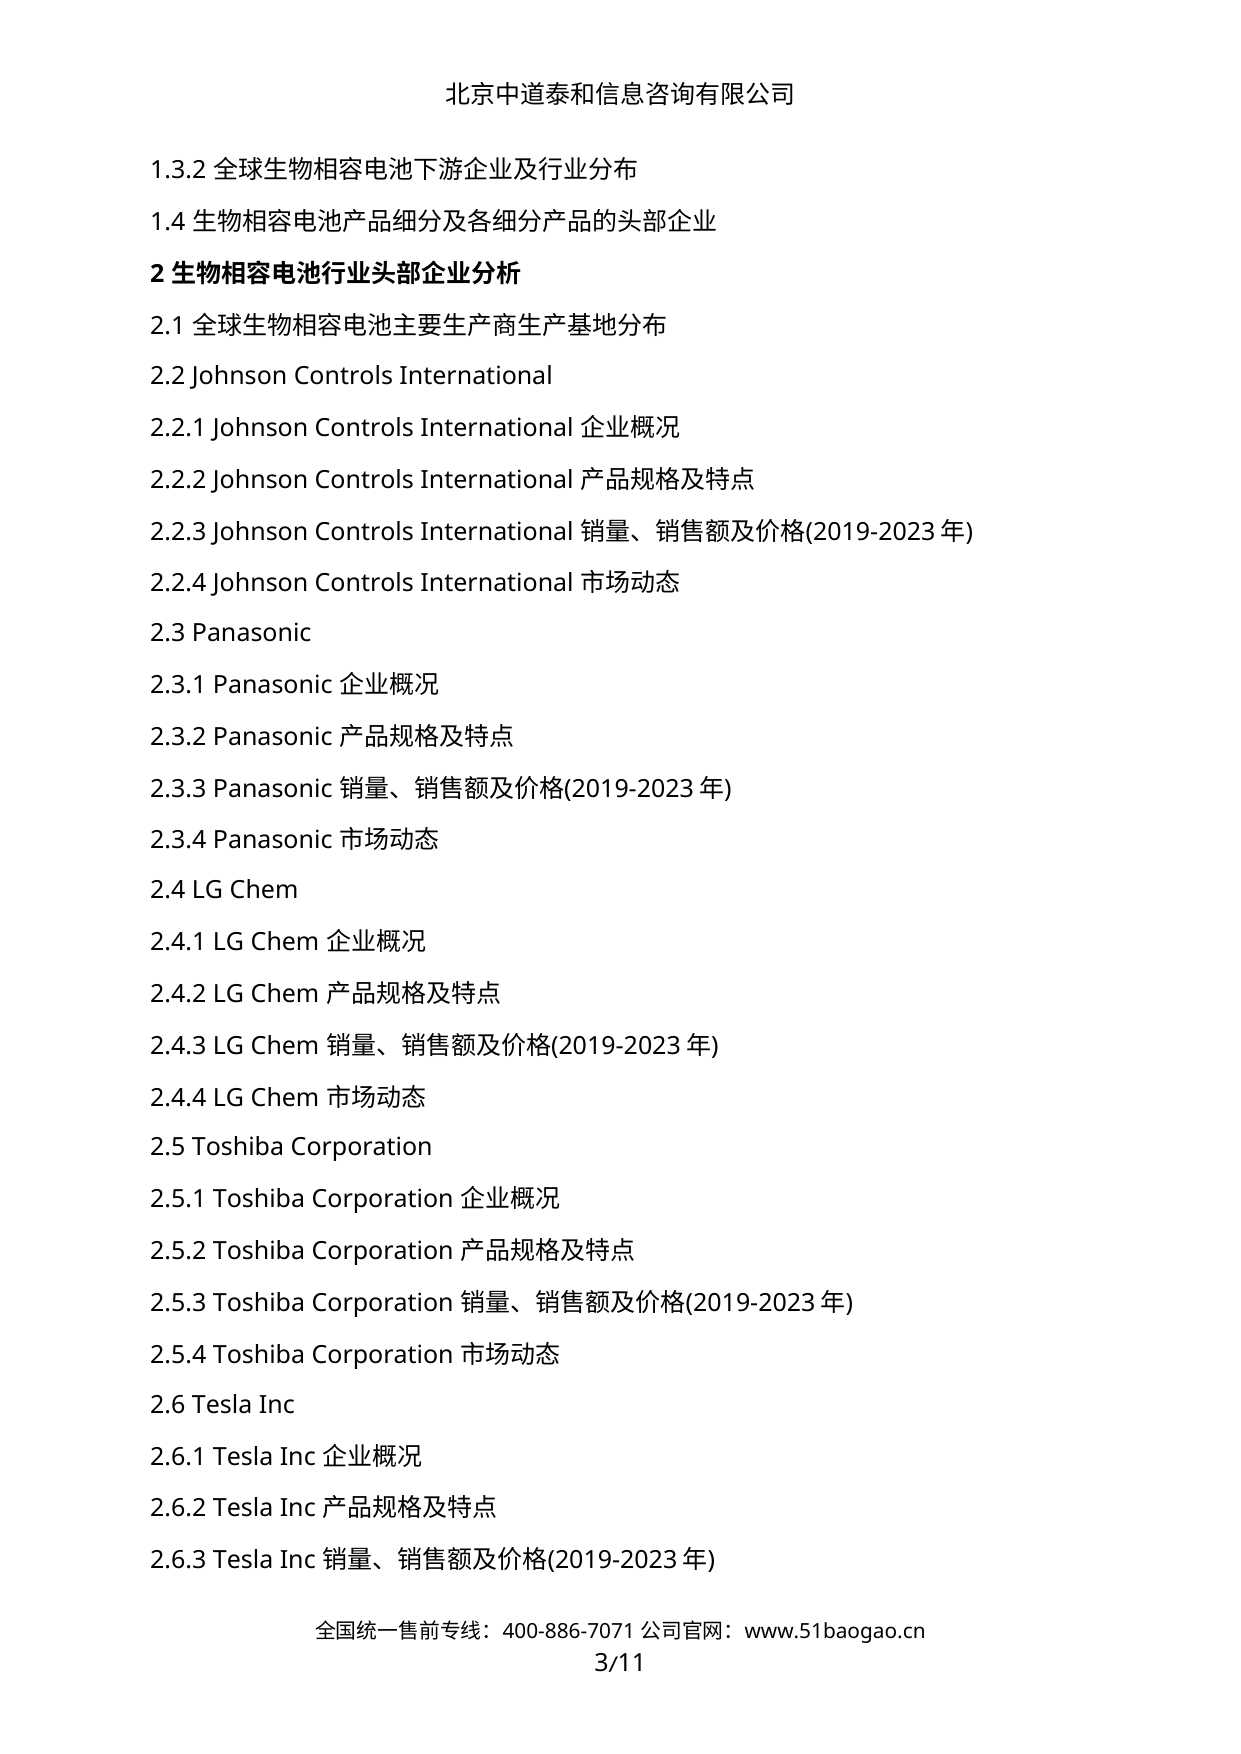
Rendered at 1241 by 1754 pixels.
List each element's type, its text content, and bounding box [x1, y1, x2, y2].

text 2.5.1 Toshiba Corporation 企业概况 [150, 1179, 1090, 1215]
text 2.1 全球生物相容电池主要生产商生产基地分布 [150, 306, 1090, 342]
text 2.3.3 Panasonic 销量、销售额及价格(2019-2023年) [150, 768, 1090, 804]
text 2.4.3 LG Chem 销量、销售额及价格(2019-2023年) [150, 1025, 1090, 1062]
text 2.3.4 Panasonic 市场动态 [150, 820, 1090, 856]
text 2.3.2 Panasonic 产品规格及特点 [150, 716, 1090, 752]
text 2 生物相容电池行业头部企业分析 [150, 254, 1090, 290]
text 2.3 Panasonic [150, 615, 1090, 649]
text 2.2.3 Johnson Controls International 销量、销售额及价格(2019-2023年) [150, 511, 1090, 547]
text 2.6.3 Tesla Inc 销量、销售额及价格(2019-2023年) [150, 1540, 1090, 1576]
text 2.2.4 Johnson Controls International 市场动态 [150, 563, 1090, 599]
text 2.4.4 LG Chem 市场动态 [150, 1077, 1090, 1113]
text 2.2.1 Johnson Controls International 企业概况 [150, 407, 1090, 443]
text 2.6 Tesla Inc [150, 1386, 1090, 1420]
text 2.5 Toshiba Corporation [150, 1129, 1090, 1163]
text 1.4 生物相容电池产品细分及各细分产品的头部企业 [150, 202, 1090, 238]
text 1.3.2 全球生物相容电池下游企业及行业分布 [150, 150, 1090, 186]
text 2.2 Johnson Controls International [150, 357, 1090, 392]
text 2.6.2 Tesla Inc 产品规格及特点 [150, 1488, 1090, 1524]
text 2.3.1 Panasonic 企业概况 [150, 664, 1090, 701]
text 2.4.1 LG Chem 企业概况 [150, 922, 1090, 958]
text 2.5.3 Toshiba Corporation 销量、销售额及价格(2019-2023年) [150, 1282, 1090, 1319]
text 2.2.2 Johnson Controls International 产品规格及特点 [150, 459, 1090, 495]
text 2.5.4 Toshiba Corporation 市场动态 [150, 1334, 1090, 1371]
text 2.4.2 LG Chem 产品规格及特点 [150, 973, 1090, 1010]
text 2.4 LG Chem [150, 872, 1090, 906]
text 2.5.2 Toshiba Corporation 产品规格及特点 [150, 1231, 1090, 1267]
text 2.6.1 Tesla Inc 企业概况 [150, 1436, 1090, 1472]
